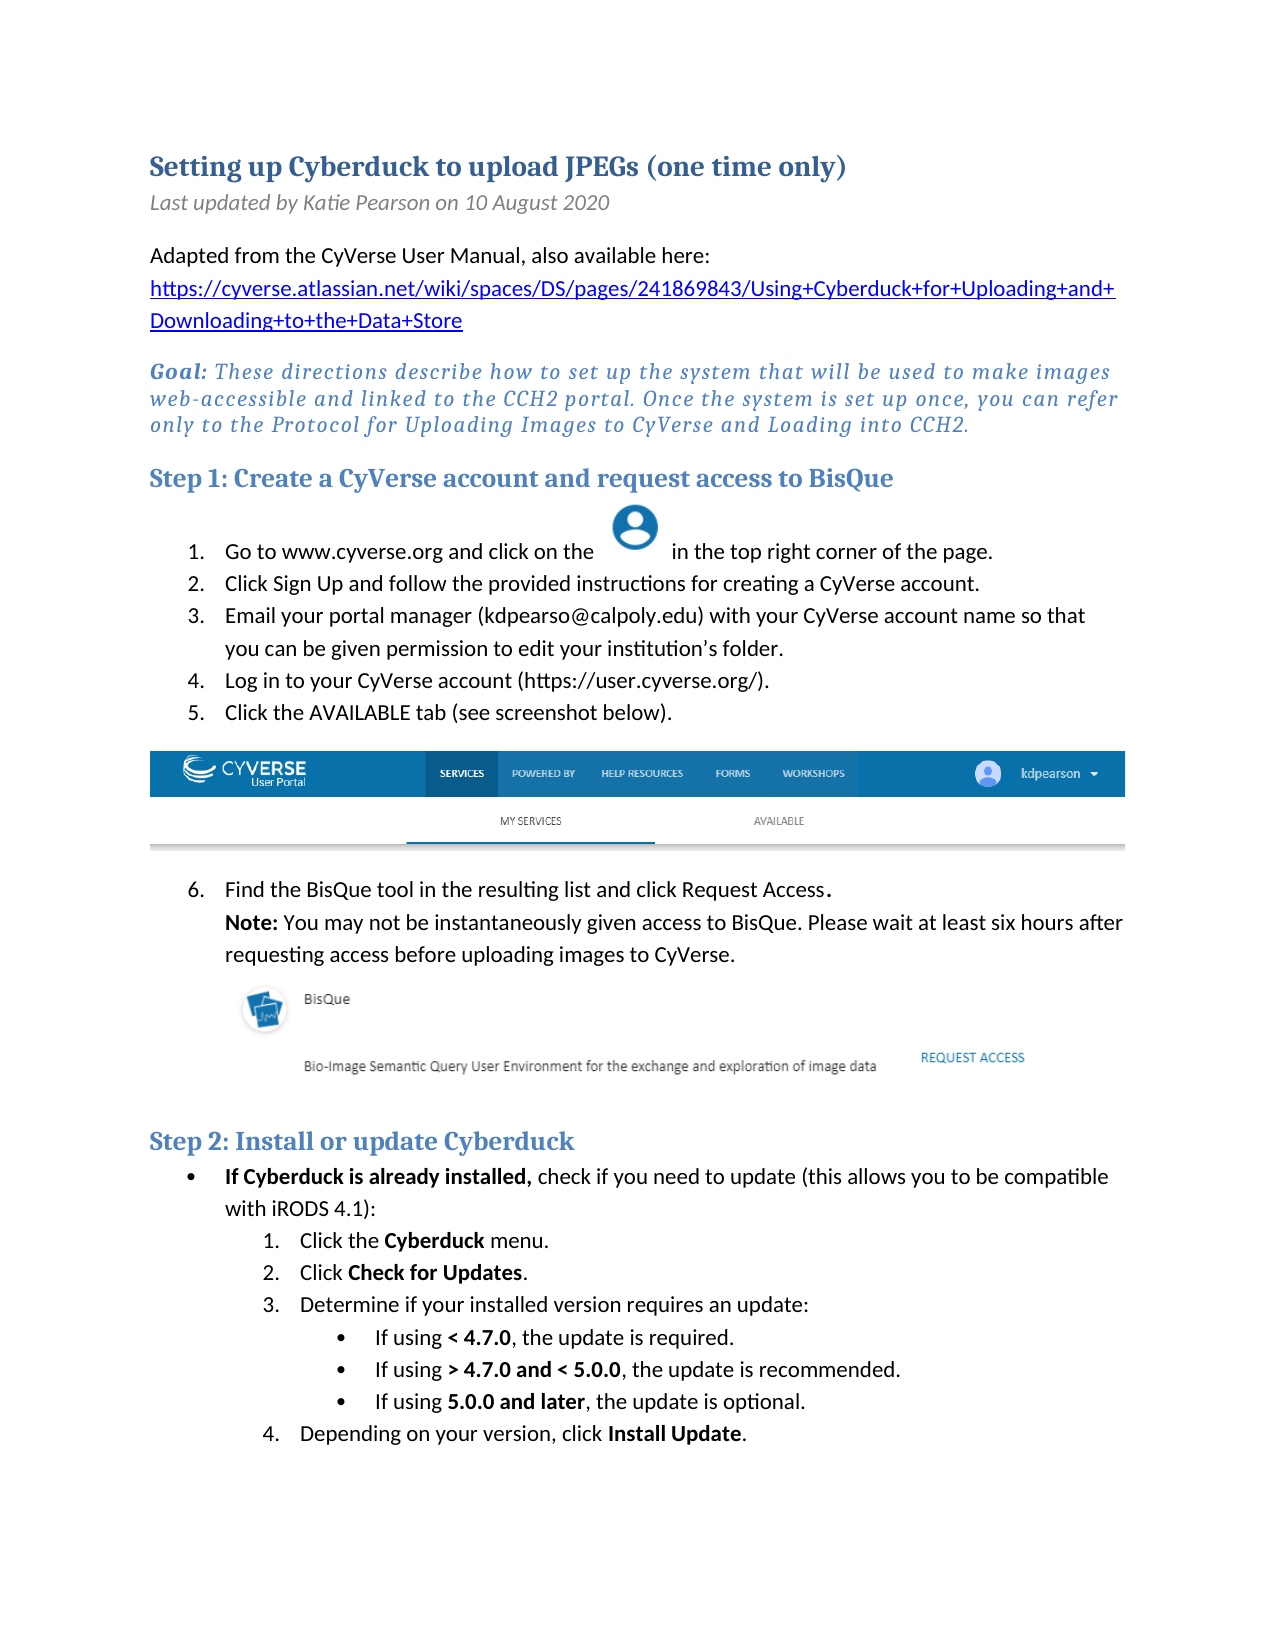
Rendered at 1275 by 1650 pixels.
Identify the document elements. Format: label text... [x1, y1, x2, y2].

list Determine if your installed version requires an update: [262, 1291, 1125, 1319]
list If using < 4.7.0, the update is required. [337, 1323, 1125, 1351]
subtitle Step 2: Install or update Cyberduck [150, 1126, 1125, 1157]
list If using > 4.7.0 and < 5.0.0, the update is recommended. [337, 1355, 1125, 1383]
list Log in to your CyVerse account (https://user.cyverse.org/). [187, 666, 1125, 694]
picture [600, 498, 667, 560]
list Email your portal manager (kdpearso@calpoly.edu) with your CyVerse account name so that you can be given permission to edit your institution’s folder. [187, 602, 1125, 662]
picture [230, 972, 1046, 1102]
subtitle Step 1: Create a CyVerse account and request access to BisQue [150, 463, 1125, 494]
list Click Check for Updates. [262, 1258, 1125, 1286]
list Find the BisQue tool in the resulting list and click Request Access. [187, 875, 1125, 903]
list Note: You may not be instantaneously given access to BisQue. Please wait at least six hours after requesting access before uploading images to CyVerse. [225, 908, 1125, 968]
text Last updated by Katie Pearson on 10 August 2020 [150, 188, 1125, 217]
subtitle Goal: These directions describe how to set up the system that will be used to make images web-accessible and linked to the CCH2 portal. Once the system is set up once, you can refer only to the Protocol for Uploading Images to CyVerse and Loading into CCH2. [150, 359, 1125, 438]
text Adapted from the CyVerse User Manual, also available here: https://cyverse.atlassian.net/wiki/spaces/DS/pages/241869843/Using+Cyberduck+for+Uploading+and+Downloading+to+the+Data+Store [150, 242, 1125, 334]
list Go to www.cyverse.org and click on the in the top right corner of the page. [187, 499, 1125, 565]
list Click the AVAILABLE tab (see screenshot below). [187, 698, 1125, 726]
list Click Sign Up and follow the provided instructions for creating a CyVerse account. [187, 569, 1125, 597]
list Click the Cyberduck menu. [262, 1226, 1125, 1254]
list Depending on your version, click Install Update. [262, 1419, 1125, 1447]
list If using 5.0.0 and later, the update is optional. [337, 1387, 1125, 1415]
picture [150, 751, 1125, 851]
subtitle Setting up Cyberduck to upload JPEGs (one time only) [150, 150, 1125, 183]
list If Cyberduck is already installed, check if you need to update (this allows you to be compatible with iRODS 4.1): [187, 1162, 1125, 1222]
